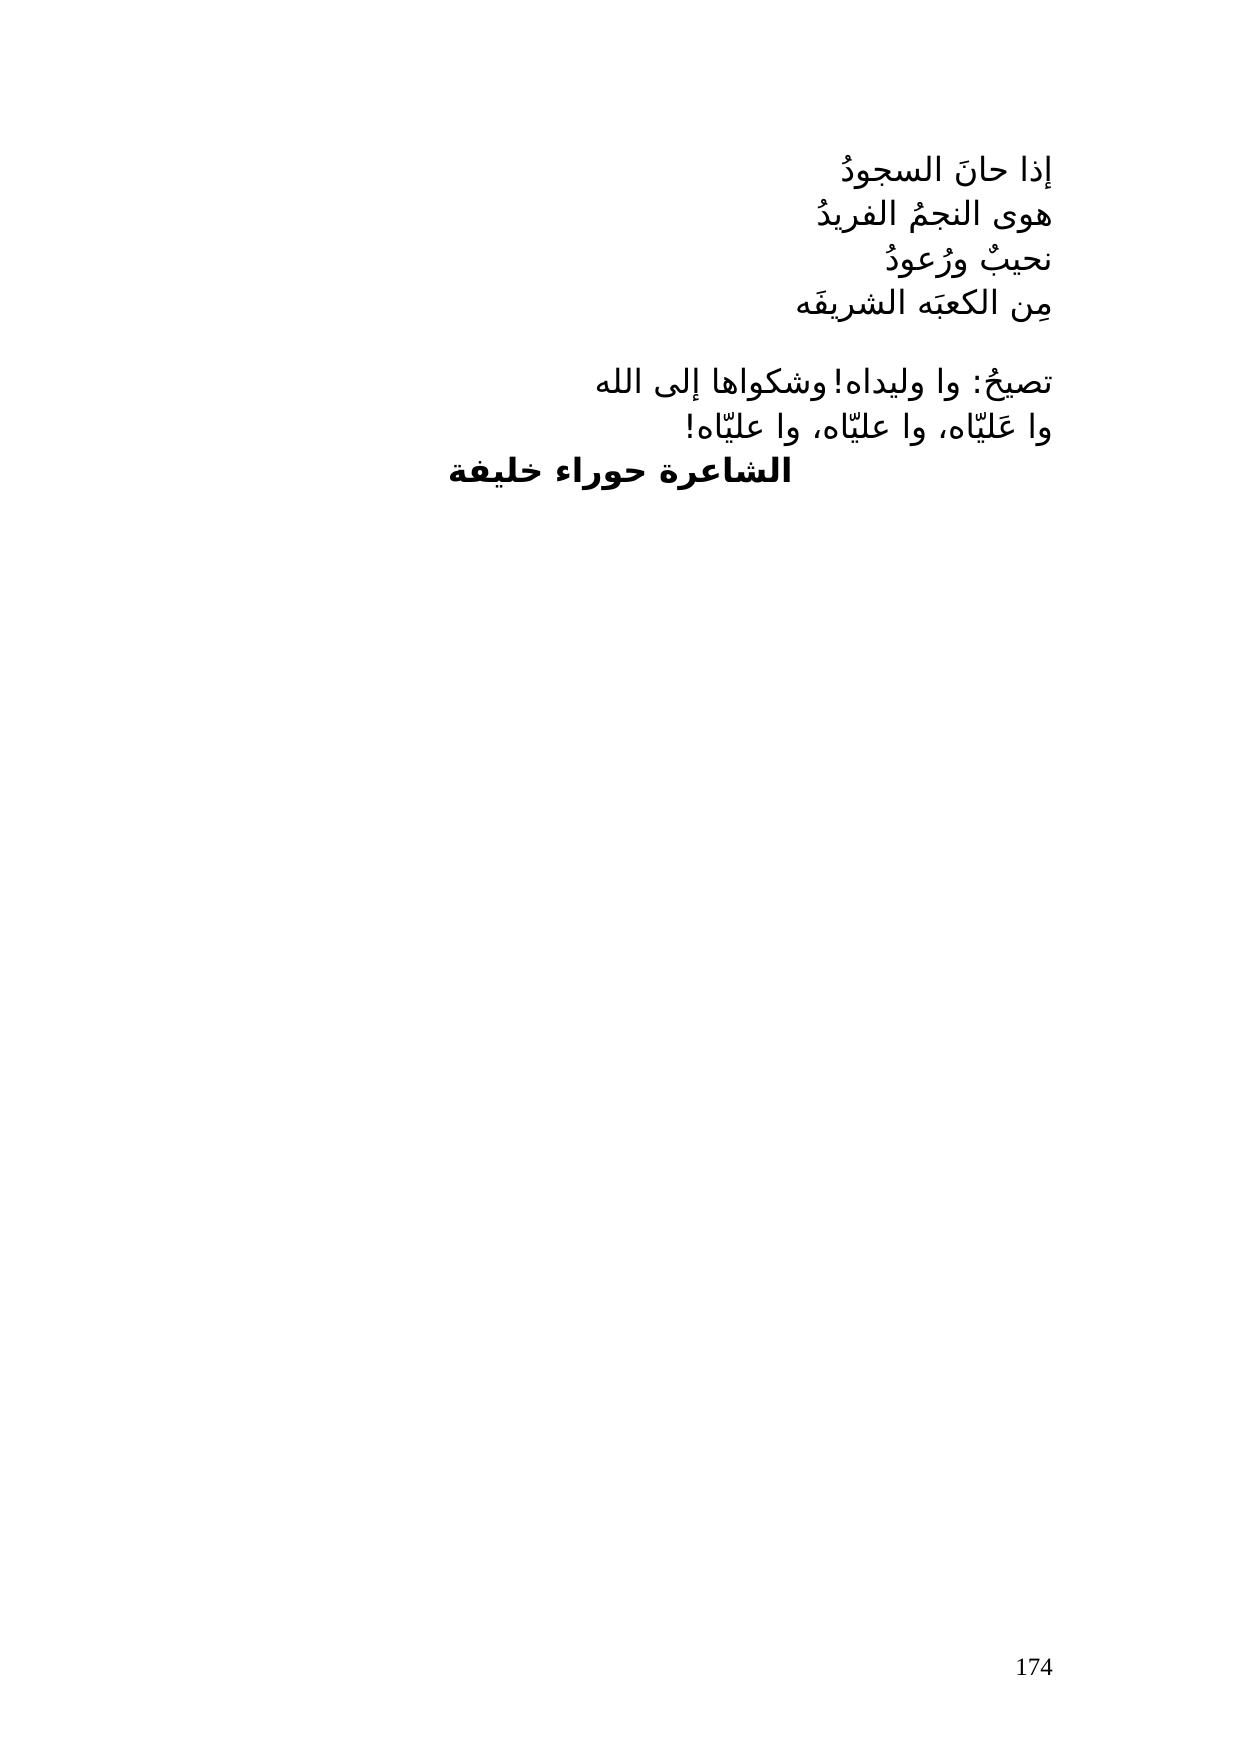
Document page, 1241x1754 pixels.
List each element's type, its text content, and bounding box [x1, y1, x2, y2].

text مِن الكعبَه الشريفَه [187, 284, 1053, 323]
text نحيبٌ ورُعودُ [187, 239, 1053, 278]
text هوى النجمُ الفريدُ [187, 194, 1053, 233]
text تصيحُ: وا وليداه! وشكواها إلى الله [187, 363, 1053, 402]
text وا عَليّاه، وا عليّاه، وا عليّاه! [187, 407, 1053, 446]
text إذا حانَ السجودُ [187, 150, 1053, 189]
text الشاعرة حوراء خليفة [187, 452, 1053, 491]
